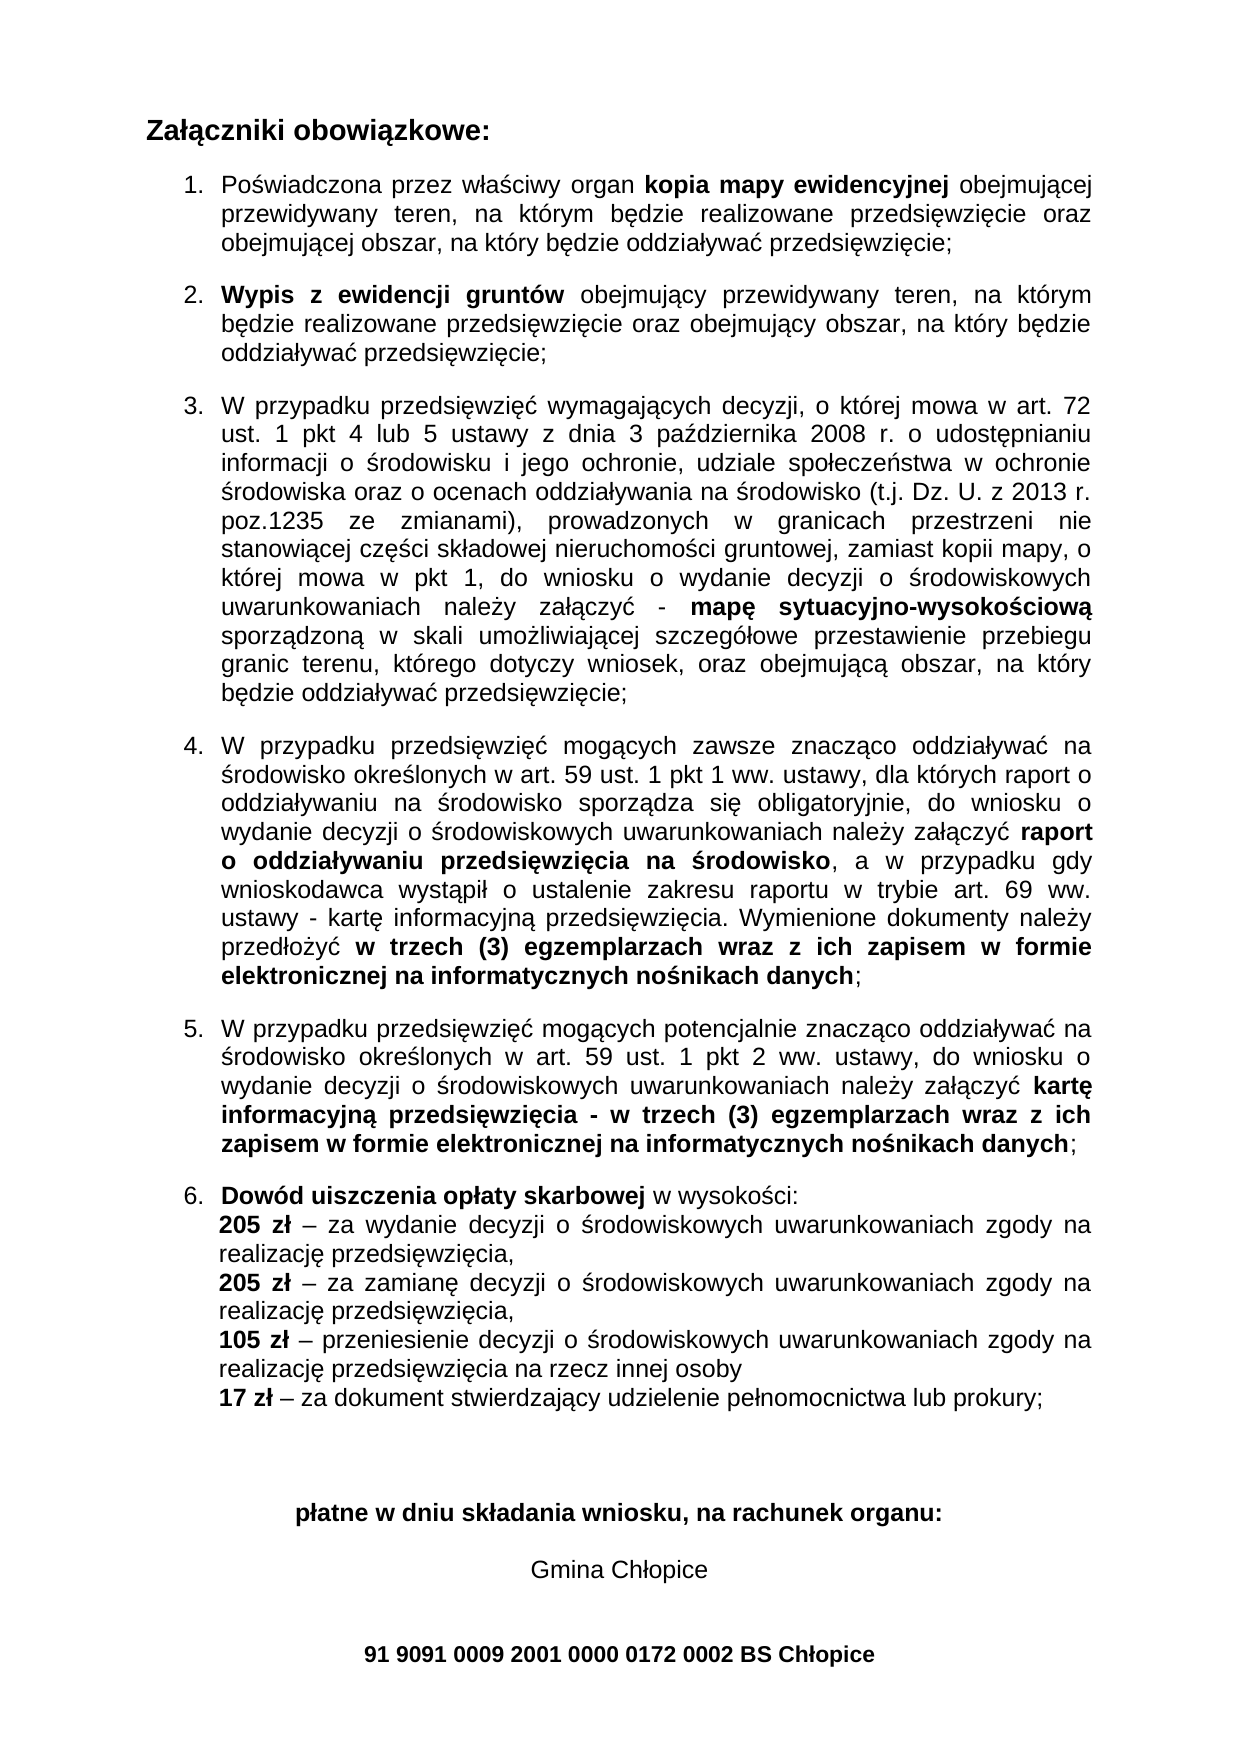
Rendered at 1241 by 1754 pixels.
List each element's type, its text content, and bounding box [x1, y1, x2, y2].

text 205 zł – za zamianę decyzji o środowiskowych uwarunkowaniach zgody na realizację przedsięwzięcia, [125, 1268, 1093, 1325]
list Wypis z ewidencji gruntów obejmujący przewidywany teren, na którym będzie realizowane przedsięwzięcie oraz obejmujący obszar, na który będzie oddziaływać przedsięwzięcie; [183, 281, 1093, 367]
text płatne w dniu składania wniosku, na rachunek organu: [146, 1498, 1093, 1526]
list Poświadczona przez właściwy organ kopia mapy ewidencyjnej obejmującej przewidywany teren, na którym będzie realizowane przedsięwzięcie oraz obejmującej obszar, na który będzie oddziaływać przedsięwzięcie; [183, 170, 1093, 257]
list W przypadku przedsięwzięć mogących zawsze znacząco oddziaływać na środowisko określonych w art. 59 ust. 1 pkt 1 ww. ustawy, dla których raport o oddziaływaniu na środowisko sporządza się obligatoryjnie, do wniosku o wydanie decyzji o środowiskowych uwarunkowaniach należy załączyć raport o oddziaływaniu przedsięwzięcia na środowisko, a w przypadku gdy wnioskodawca wystąpił o ustalenie zakresu raportu w trybie art. 69 ww. ustawy - kartę informacyjną przedsięwzięcia. Wymienione dokumenty należy przedłożyć w trzech (3) egzemplarzach wraz z ich zapisem w formie elektronicznej na informatycznych nośnikach danych; [183, 731, 1093, 990]
list W przypadku przedsięwzięć wymagających decyzji, o której mowa w art. 72 ust. 1 pkt 4 lub 5 ustawy z dnia 3 października 2008 r. o udostępnianiu informacji o środowisku i jego ochronie, udziale społeczeństwa w ochronie środowiska oraz o ocenach oddziaływania na środowisko (t.j. Dz. U. z 2013 r. poz.1235 ze zmianami), prowadzonych w granicach przestrzeni nie stanowiącej części składowej nieruchomości gruntowej, zamiast kopii mapy, o której mowa w pkt 1, do wniosku o wydanie decyzji o środowiskowych uwarunkowaniach należy załączyć - mapę sytuacyjno-wysokościową sporządzoną w skali umożliwiającej szczegółowe przestawienie przebiegu granic terenu, którego dotyczy wniosek, oraz obejmującą obszar, na który będzie oddziaływać przedsięwzięcie; [183, 391, 1093, 707]
text 105 zł – przeniesienie decyzji o środowiskowych uwarunkowaniach zgody na realizację przedsięwzięcia na rzecz innej osoby [219, 1325, 1093, 1383]
text Gmina Chłopice [146, 1555, 1093, 1584]
list W przypadku przedsięwzięć mogących potencjalnie znacząco oddziaływać na środowisko określonych w art. 59 ust. 1 pkt 2 ww. ustawy, do wniosku o wydanie decyzji o środowiskowych uwarunkowaniach należy załączyć kartę informacyjną przedsięwzięcia - w trzech (3) egzemplarzach wraz z ich zapisem w formie elektronicznej na informatycznych nośnikach danych; [183, 1014, 1093, 1157]
text Załączniki obowiązkowe: [146, 113, 1093, 146]
text 91 9091 0009 2001 0000 0172 0002 BS Chłopice [146, 1641, 1093, 1668]
text 17 zł – za dokument stwierdzający udzielenie pełnomocnictwa lub prokury; [125, 1383, 1093, 1411]
list Dowód uiszczenia opłaty skarbowej w wysokości: [183, 1181, 1093, 1210]
text 205 zł – za wydanie decyzji o środowiskowych uwarunkowaniach zgody na realizację przedsięwzięcia, [125, 1210, 1093, 1268]
